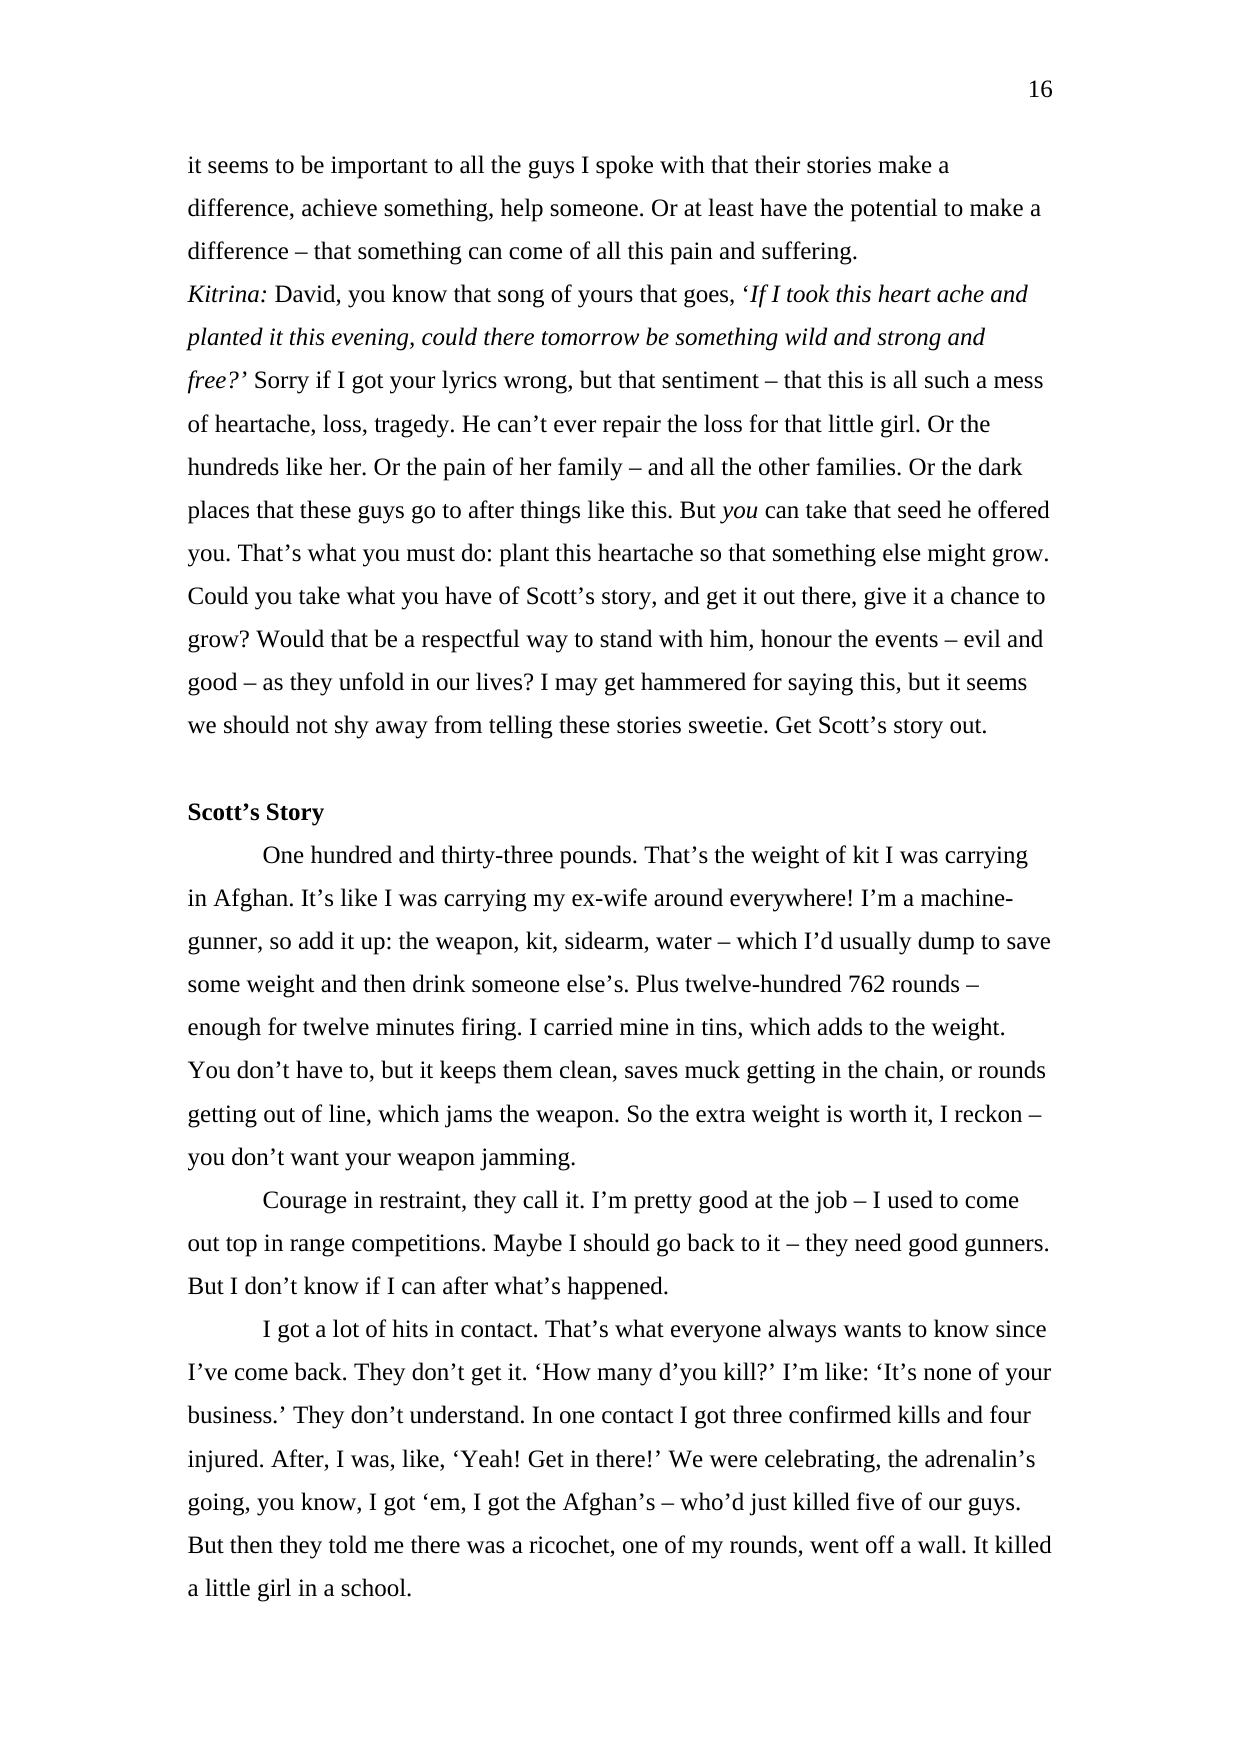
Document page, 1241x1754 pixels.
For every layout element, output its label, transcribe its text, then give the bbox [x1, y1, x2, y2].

text One hundred and thirty-three pounds. That’s the weight of kit I was carrying in Afghan. It’s like I was carrying my ex-wife around everywhere! I’m a machine-gunner, so add it up: the weapon, kit, sidearm, water – which I’d usually dump to save some weight and then drink someone else’s. Plus twelve-hundred 762 rounds – enough for twelve minutes firing. I carried mine in tins, which adds to the weight. You don’t have to, but it keeps them clean, saves muck getting in the chain, or rounds getting out of line, which jams the weapon. So the extra weight is worth it, I reckon – you don’t want your weapon jamming. [187, 840, 1053, 1171]
text Courage in restraint, they call it. I’m pretty good at the job – I used to come out top in range competitions. Maybe I should go back to it – they need good gunners. But I don’t know if I can after what’s happened. [187, 1185, 1053, 1300]
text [187, 150, 1053, 265]
text Kitrina: David, you know that song of yours that goes, ‘If I took this heart ache and planted it this evening, could there tomorrow be something wild and strong and free?’ Sorry if I got your lyrics wrong, but that sentiment – that this is all such a mess of heartache, loss, tragedy. He can’t ever repair the loss for that little girl. Or the hundreds like her. Or the pain of her family – and all the other families. Or the dark places that these guys go to after things like this. But you can take that seed he offered you. That’s what you must do: plant this heartache so that something else might grow. Could you take what you have of Scott’s story, and get it out there, give it a chance to grow? Would that be a respectful way to stand with him, honour the events – evil and good – as they unfold in our lives? I may get hammered for saying this, but it seems we should not shy away from telling these stories sweetie. Get Scott’s story out. [187, 279, 1053, 739]
text I got a lot of hits in contact. That’s what everyone always wants to know since I’ve come back. They don’t get it. ‘How many d’you kill?’ I’m like: ‘It’s none of your business.’ They don’t understand. In one contact I got three confirmed kills and four injured. After, I was, like, ‘Yeah! Get in there!’ We were celebrating, the adrenalin’s going, you know, I got ‘em, I got the Afghan’s – who’d just killed five of our guys. But then they told me there was a ricochet, one of my rounds, went off a wall. It killed a little girl in a school. [187, 1314, 1053, 1602]
text Scott’s Story [187, 797, 1053, 826]
